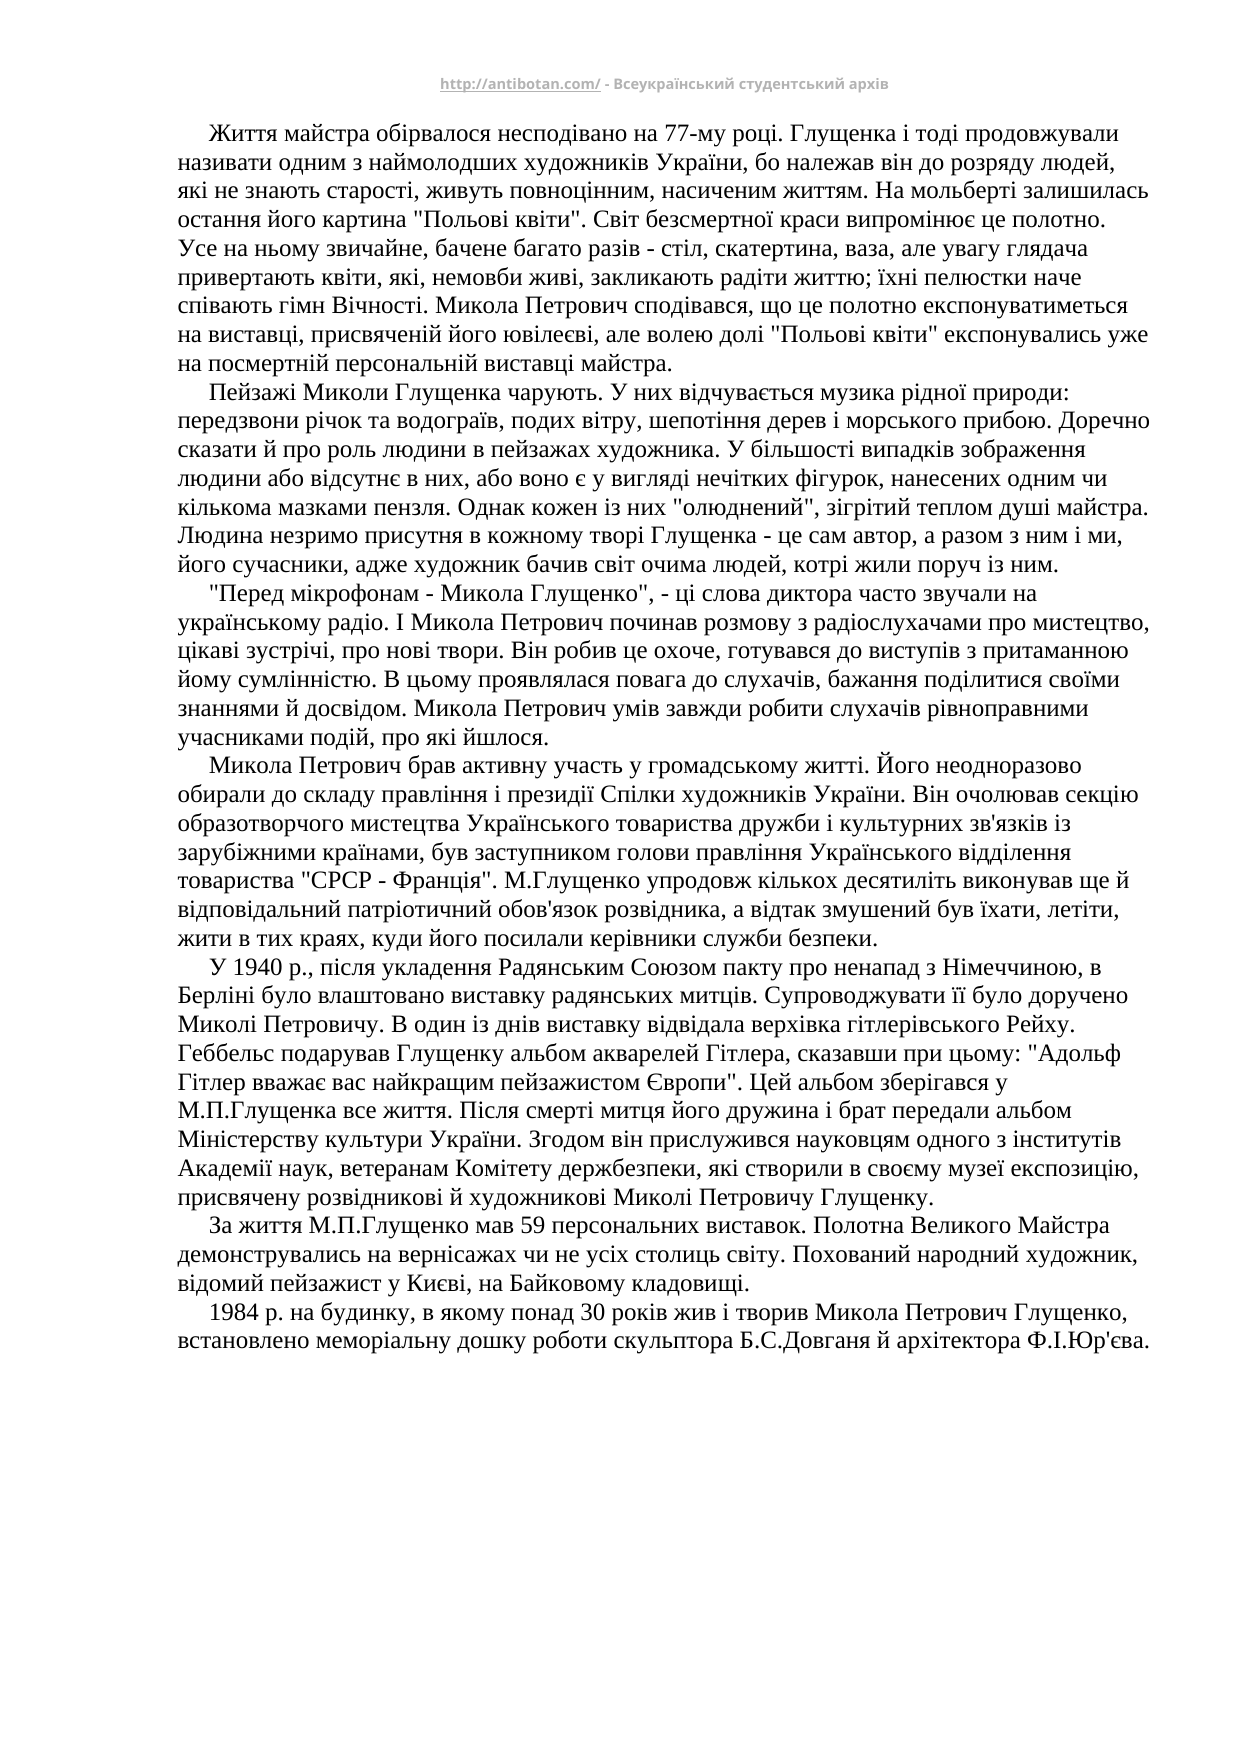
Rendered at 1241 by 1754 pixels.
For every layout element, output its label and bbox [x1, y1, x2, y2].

text [177, 118, 1152, 1354]
